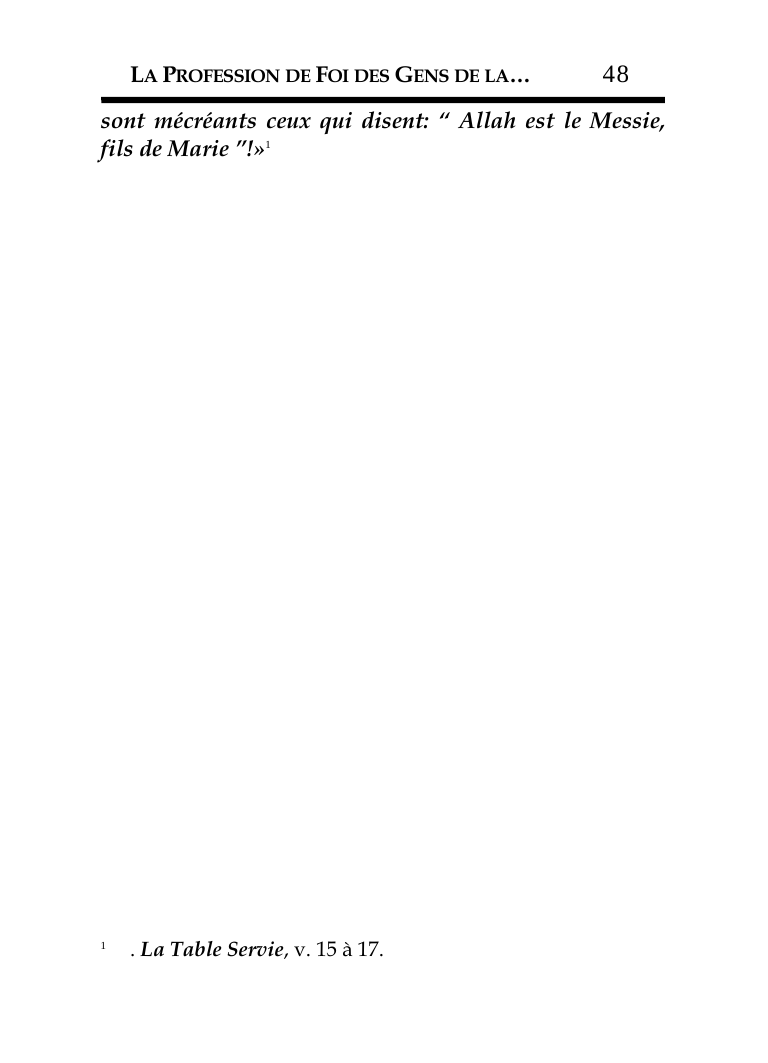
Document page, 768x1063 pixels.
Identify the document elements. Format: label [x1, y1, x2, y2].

text [100, 108, 667, 163]
